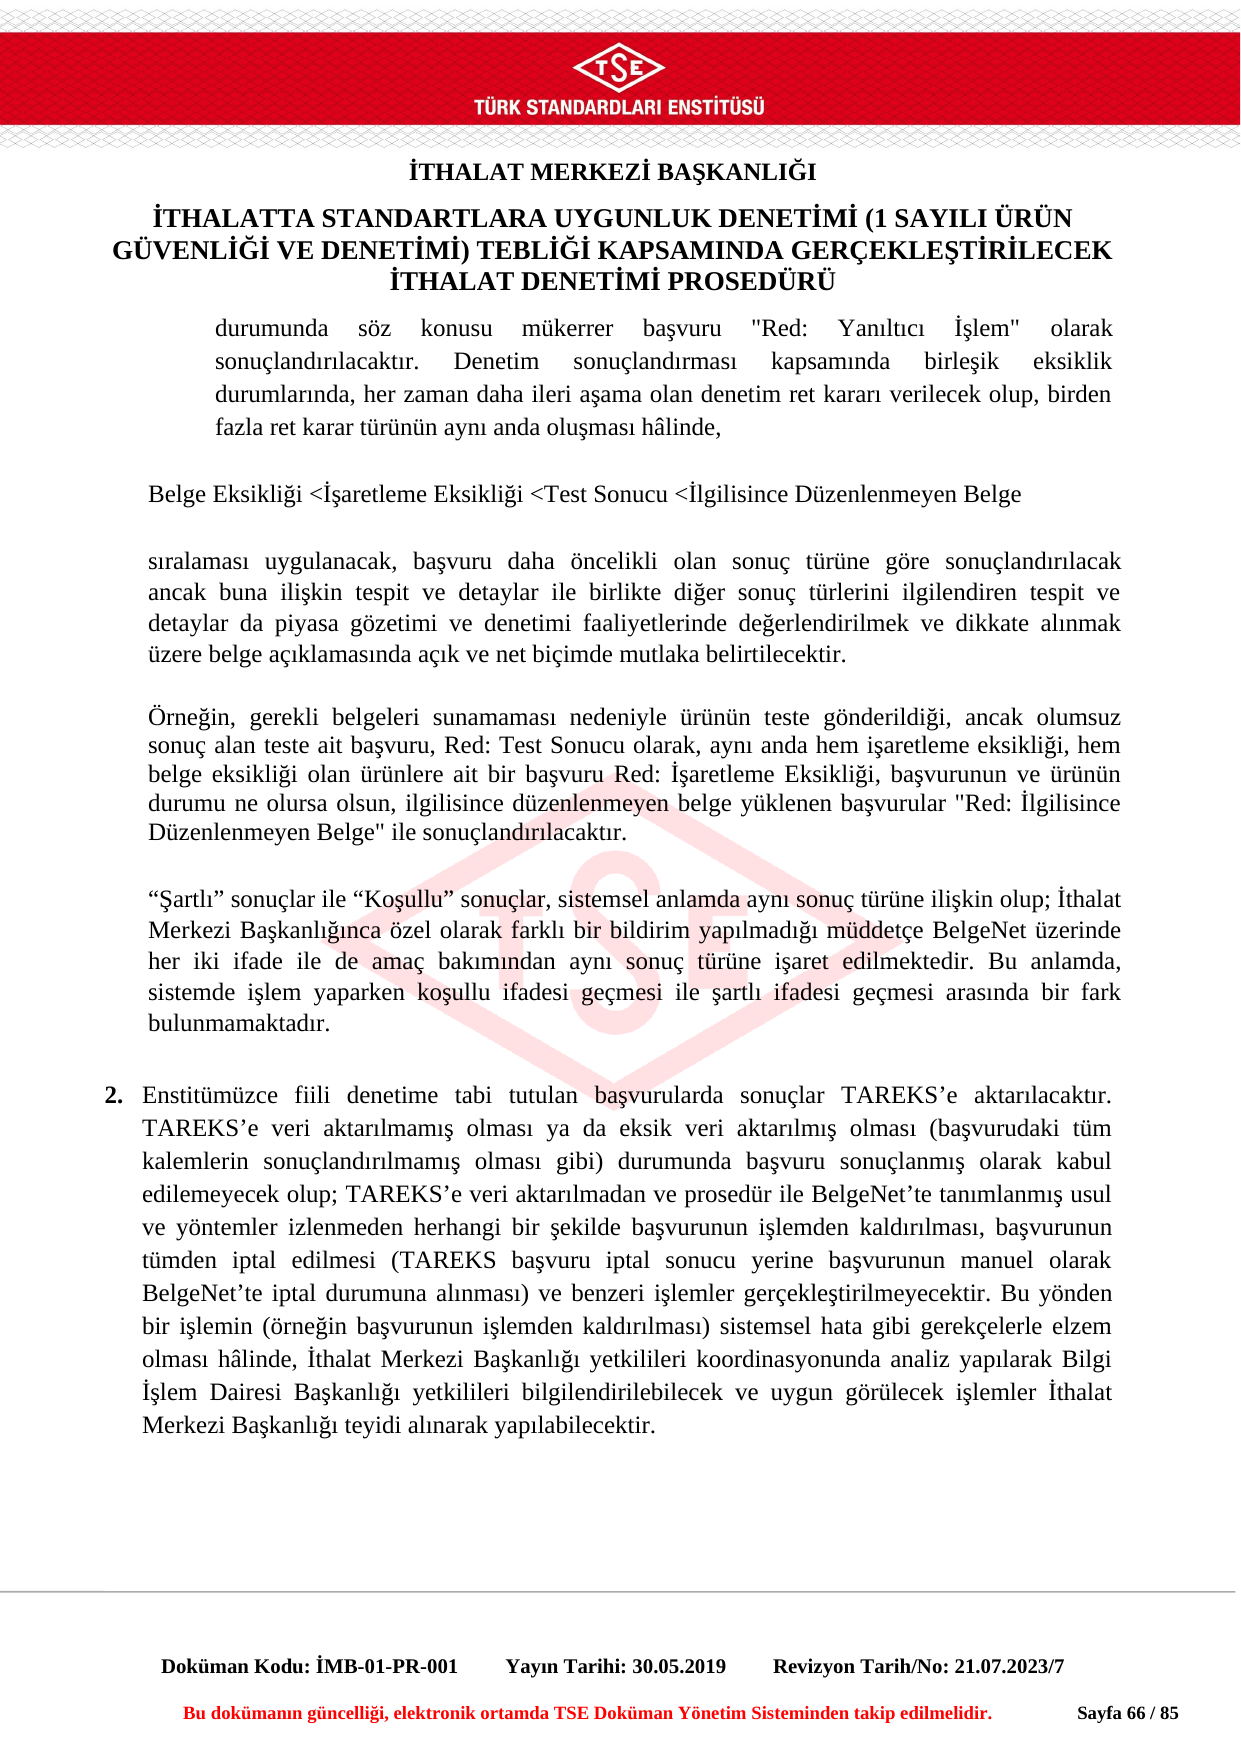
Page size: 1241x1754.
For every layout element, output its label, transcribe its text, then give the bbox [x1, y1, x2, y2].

text Belge Eksikliği <İşaretleme Eksikliği <Test Sonucu <İlgilisince Düzenlenmeyen Belge [148, 479, 1113, 508]
list Enstitümüzce fiili denetime tabi tutulan başvurularda sonuçlar TAREKS’e aktarılacaktır. TAREKS’e veri aktarılmamış olması ya da eksik veri aktarılmış olması (başvurudaki tüm kalemlerin sonuçlandırılmamış olması gibi) durumunda başvuru sonuçlanmış olarak kabul edilemeyecek olup; TAREKS’e veri aktarılmadan ve prosedür ile BelgeNet’te tanımlanmış usul ve yöntemler izlenmeden herhangi bir şekilde başvurunun işlemden kaldırılması, başvurunun tümden iptal edilmesi (TAREKS başvuru iptal sonucu yerine başvurunun manuel olarak BelgeNet’te iptal durumuna alınması) ve benzeri işlemler gerçekleştirilmeyecektir. Bu yönden bir işlemin (örneğin başvurunun işlemden kaldırılması) sistemsel hata gibi gerekçelerle elzem olması hâlinde, İthalat Merkezi Başkanlığı yetkilileri koordinasyonunda analiz yapılarak Bilgi İşlem Dairesi Başkanlığı yetkilileri bilgilendirilebilecek ve uygun görülecek işlemler İthalat Merkezi Başkanlığı teyidi alınarak yapılabilecektir. [104, 1080, 1113, 1439]
text sıralaması uygulanacak, başvuru daha öncelikli olan sonuç türüne göre sonuçlandırılacak ancak buna ilişkin tespit ve detaylar ile birlikte diğer sonuç türlerini ilgilendiren tespit ve detaylar da piyasa gözetimi ve denetimi faaliyetlerinde değerlendirilmek ve dikkate alınmak üzere belge açıklamasında açık ve net biçimde mutlaka belirtilecektir. [148, 546, 1122, 668]
picture [0, 0, 1241, 157]
text Örneğin, gerekli belgeleri sunamaması nedeniyle ürünün teste gönderildiği, ancak olumsuz sonuç alan teste ait başvuru, Red: Test Sonucu olarak, aynı anda hem işaretleme eksikliği, hem belge eksikliği olan ürünlere ait bir başvuru Red: İşaretleme Eksikliği, başvurunun ve ürünün durumu ne olursa olsun, ilgilisince düzenlenmeyen belge yüklenen başvurular "Red: İlgilisince Düzenlenmeyen Belge" ile sonuçlandırılacaktır. [148, 702, 1122, 846]
text durumunda söz konusu mükerrer başvuru "Red: Yanıltıcı İşlem" olarak sonuçlandırılacaktır. Denetim sonuçlandırması kapsamında birleşik eksiklik durumlarında, her zaman daha ileri aşama olan denetim ret kararı verilecek olup, birden fazla ret karar türünün aynı anda oluşması hâlinde, [215, 313, 1113, 441]
text “Şartlı” sonuçlar ile “Koşullu” sonuçlar, sistemsel anlamda aynı sonuç türüne ilişkin olup; İthalat Merkezi Başkanlığınca özel olarak farklı bir bildirim yapılmadığı müddetçe BelgeNet üzerinde her iki ifade ile de amaç bakımından aynı sonuç türüne işaret edilmektedir. Bu anlamda, sistemde işlem yaparken koşullu ifadesi geçmesi ile şartlı ifadesi geçmesi arasında bir fark bulunmamaktadır. [148, 884, 1122, 1037]
